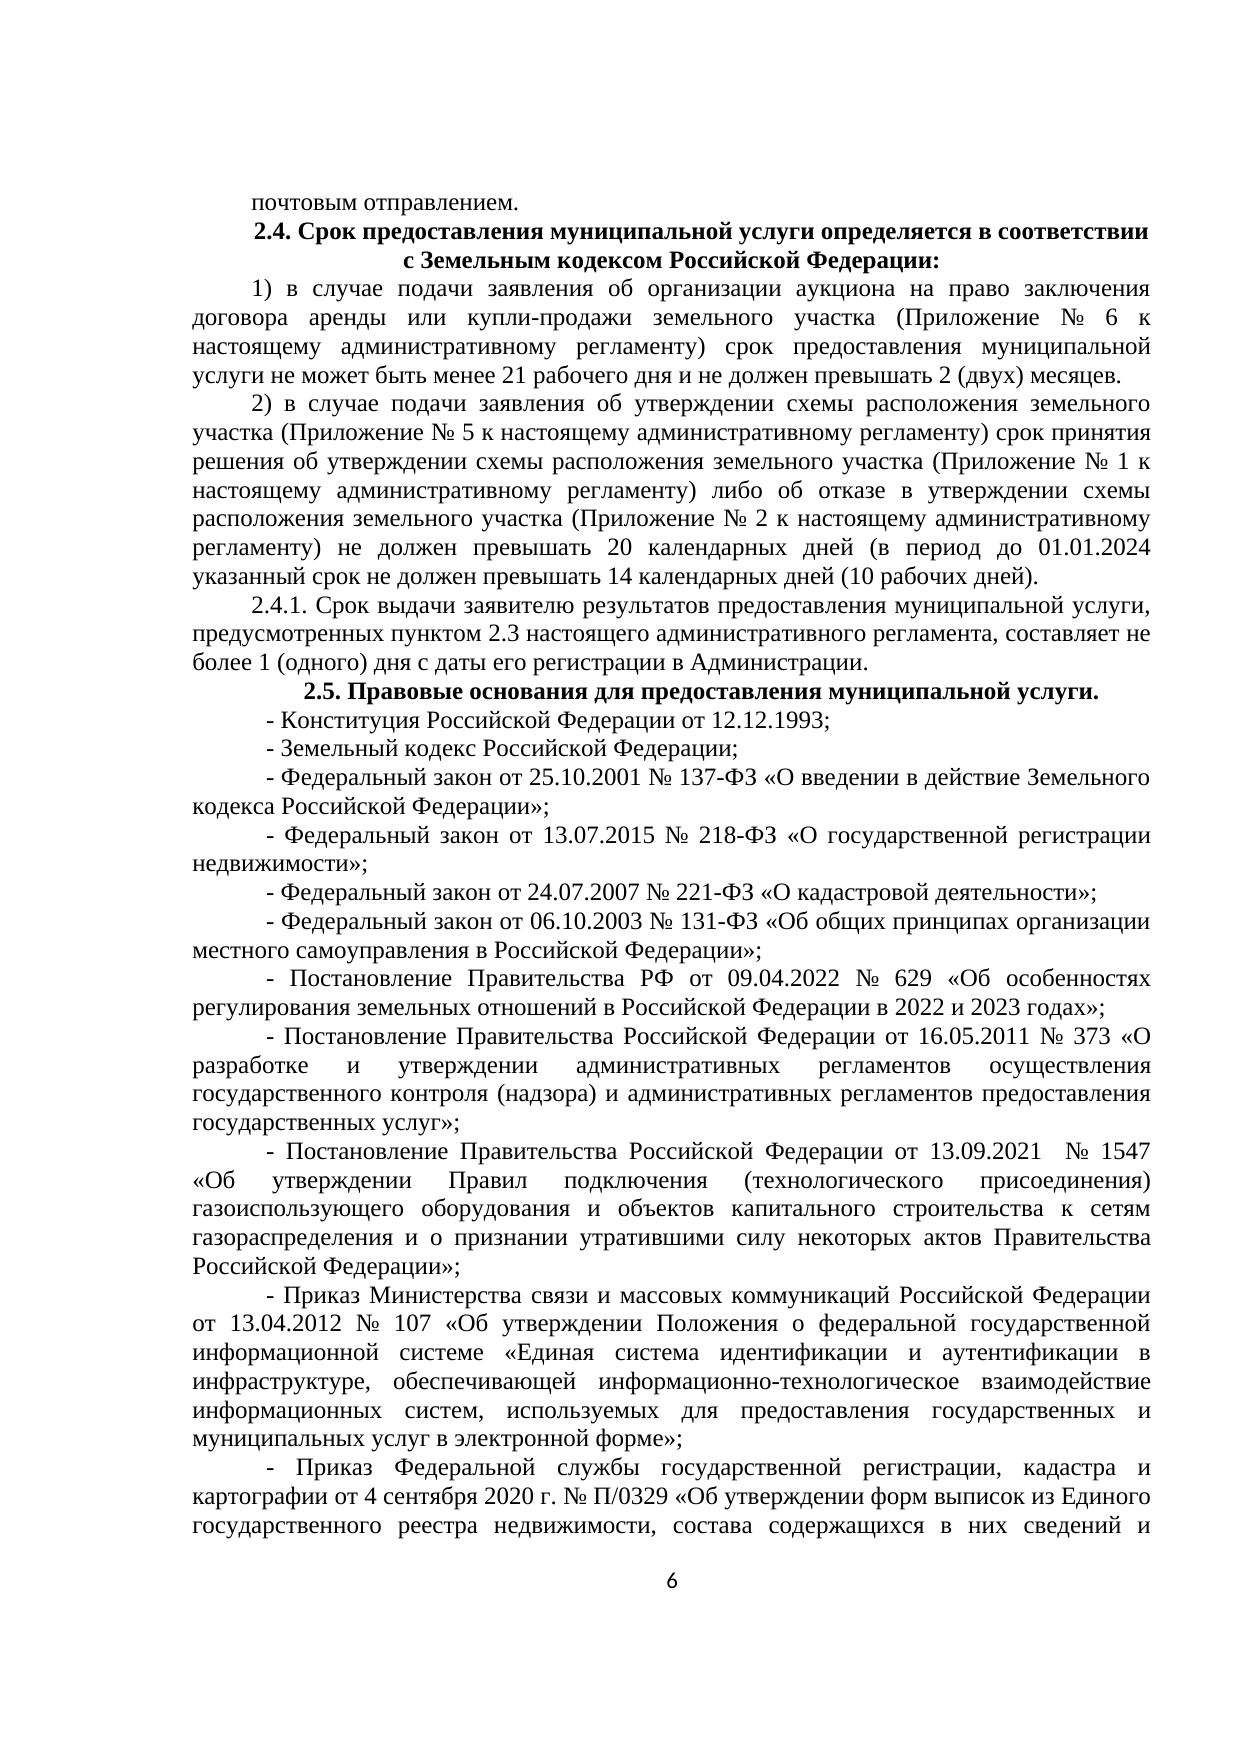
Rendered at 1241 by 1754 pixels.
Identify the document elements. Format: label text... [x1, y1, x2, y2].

text - Федеральный закон от 13.07.2015 № 218-ФЗ «О государственной регистрации недвижимости»; [192, 820, 1152, 877]
text 2.5. Правовые основания для предоставления муниципальной услуги. [192, 676, 1152, 705]
text - Федеральный закон от 24.07.2007 № 221-ФЗ «О кадастровой деятельности»; [192, 877, 1152, 906]
text - Постановление Правительства Российской Федерации от 13.09.2021 № 1547 «Об утверждении Правил подключения (технологического присоединения) газоиспользующего оборудования и объектов капитального строительства к сетям газораспределения и о признании утратившими силу некоторых актов Правительства Российской Федерации»; [192, 1136, 1152, 1280]
text - Федеральный закон от 25.10.2001 № 137-ФЗ «О введении в действие Земельного кодекса Российской Федерации»; [192, 762, 1152, 820]
text 2) в случае подачи заявления об утверждении схемы расположения земельного участка (Приложение № 5 к настоящему административному регламенту) срок принятия решения об утверждении схемы расположения земельного участка (Приложение № 1 к настоящему административному регламенту) либо об отказе в утверждении схемы расположения земельного участка (Приложение № 2 к настоящему административному регламенту) не должен превышать 20 календарных дней (в период до 01.01.2024 указанный срок не должен превышать 14 календарных дней (10 рабочих дней). [192, 388, 1152, 590]
text 2.4. Срок предоставления муниципальной услуги определяется в соответствии с Земельным кодексом Российской Федерации: [192, 216, 1152, 273]
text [192, 1452, 1152, 1538]
text - Приказ Министерства связи и массовых коммуникаций Российской Федерации от 13.04.2012 № 107 «Об утверждении Положения о федеральной государственной информационной системе «Единая система идентификации и аутентификации в инфраструктуре, обеспечивающей информационно-технологическое взаимодействие информационных систем, используемых для предоставления государственных и муниципальных услуг в электронной форме»; [192, 1280, 1152, 1452]
text - Постановление Правительства РФ от 09.04.2022 № 629 «Об особенностях регулирования земельных отношений в Российской Федерации в 2022 и 2023 годах»; [192, 963, 1152, 1021]
text 1) в случае подачи заявления об организации аукциона на право заключения договора аренды или купли-продажи земельного участка (Приложение № 6 к настоящему административному регламенту) срок предоставления муниципальной услуги не может быть менее 21 рабочего дня и не должен превышать 2 (двух) месяцев. [192, 273, 1152, 388]
text - Конституция Российской Федерации от 12.12.1993; [192, 705, 1152, 733]
text - Федеральный закон от 06.10.2003 № 131-ФЗ «Об общих принципах организации местного самоуправления в Российской Федерации»; [192, 906, 1152, 963]
text 2.4.1. Срок выдачи заявителю результатов предоставления муниципальной услуги, предусмотренных пунктом 2.3 настоящего административного регламента, составляет не более 1 (одного) дня с даты его регистрации в Администрации. [192, 590, 1152, 676]
text почтовым отправлением. [192, 187, 1152, 216]
text - Земельный кодекс Российской Федерации; [192, 733, 1152, 762]
text - Постановление Правительства Российской Федерации от 16.05.2011 № 373 «О разработке и утверждении административных регламентов осуществления государственного контроля (надзора) и административных регламентов предоставления государственных услуг»; [192, 1021, 1152, 1136]
